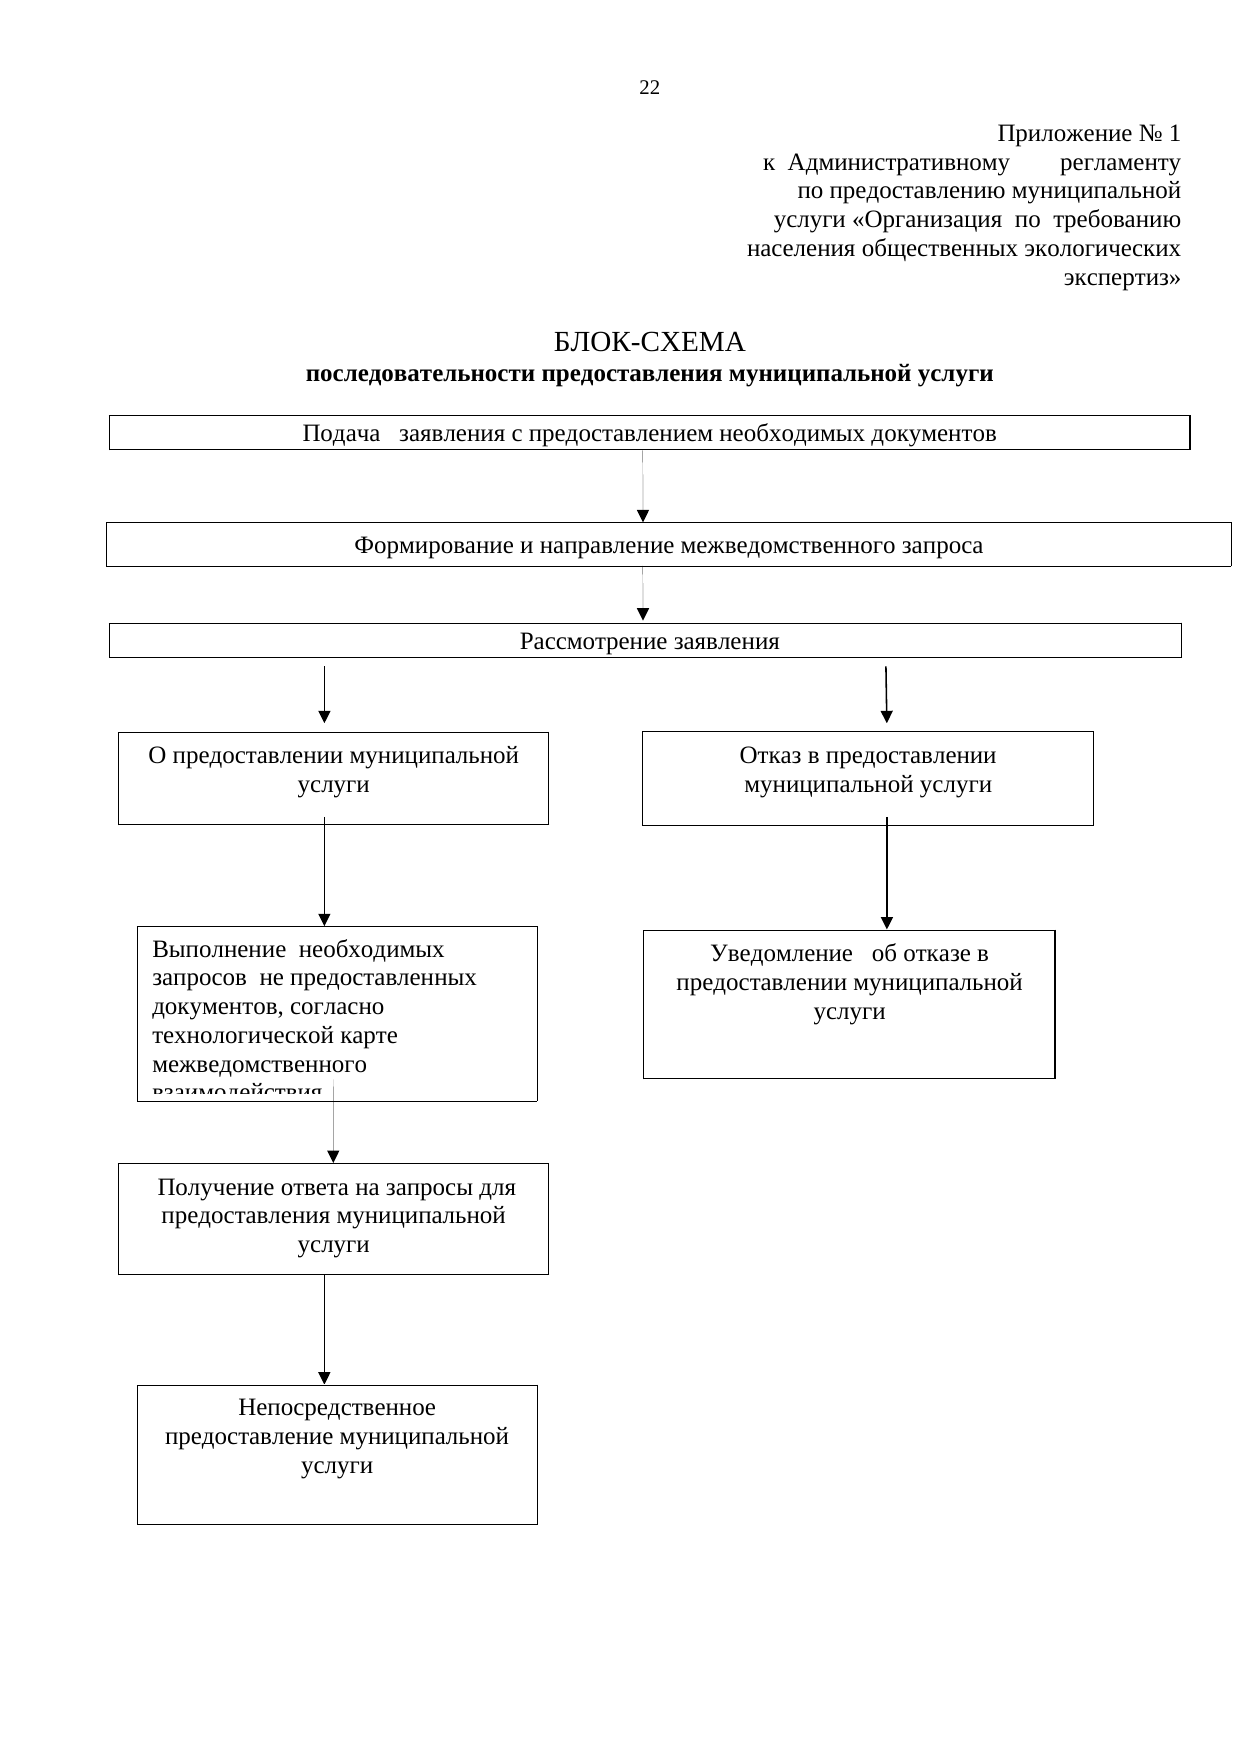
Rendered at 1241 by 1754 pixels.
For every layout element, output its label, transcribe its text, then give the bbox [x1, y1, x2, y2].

text населения общественных экологических экспертиз» [118, 233, 1181, 291]
text БЛОК-СХЕМА [118, 324, 1181, 358]
text Рассмотрение заявления [110, 624, 1181, 657]
text Приложение № 1 [118, 118, 1181, 147]
text Подача заявления с предоставлением необходимых документов [110, 416, 1189, 449]
text по предоставлению муниципальной [118, 176, 1181, 204]
text последовательности предоставления муниципальной услуги [118, 358, 1181, 386]
text услуги «Организация по требованию [118, 204, 1181, 233]
text к Административному регламенту [118, 147, 1181, 176]
